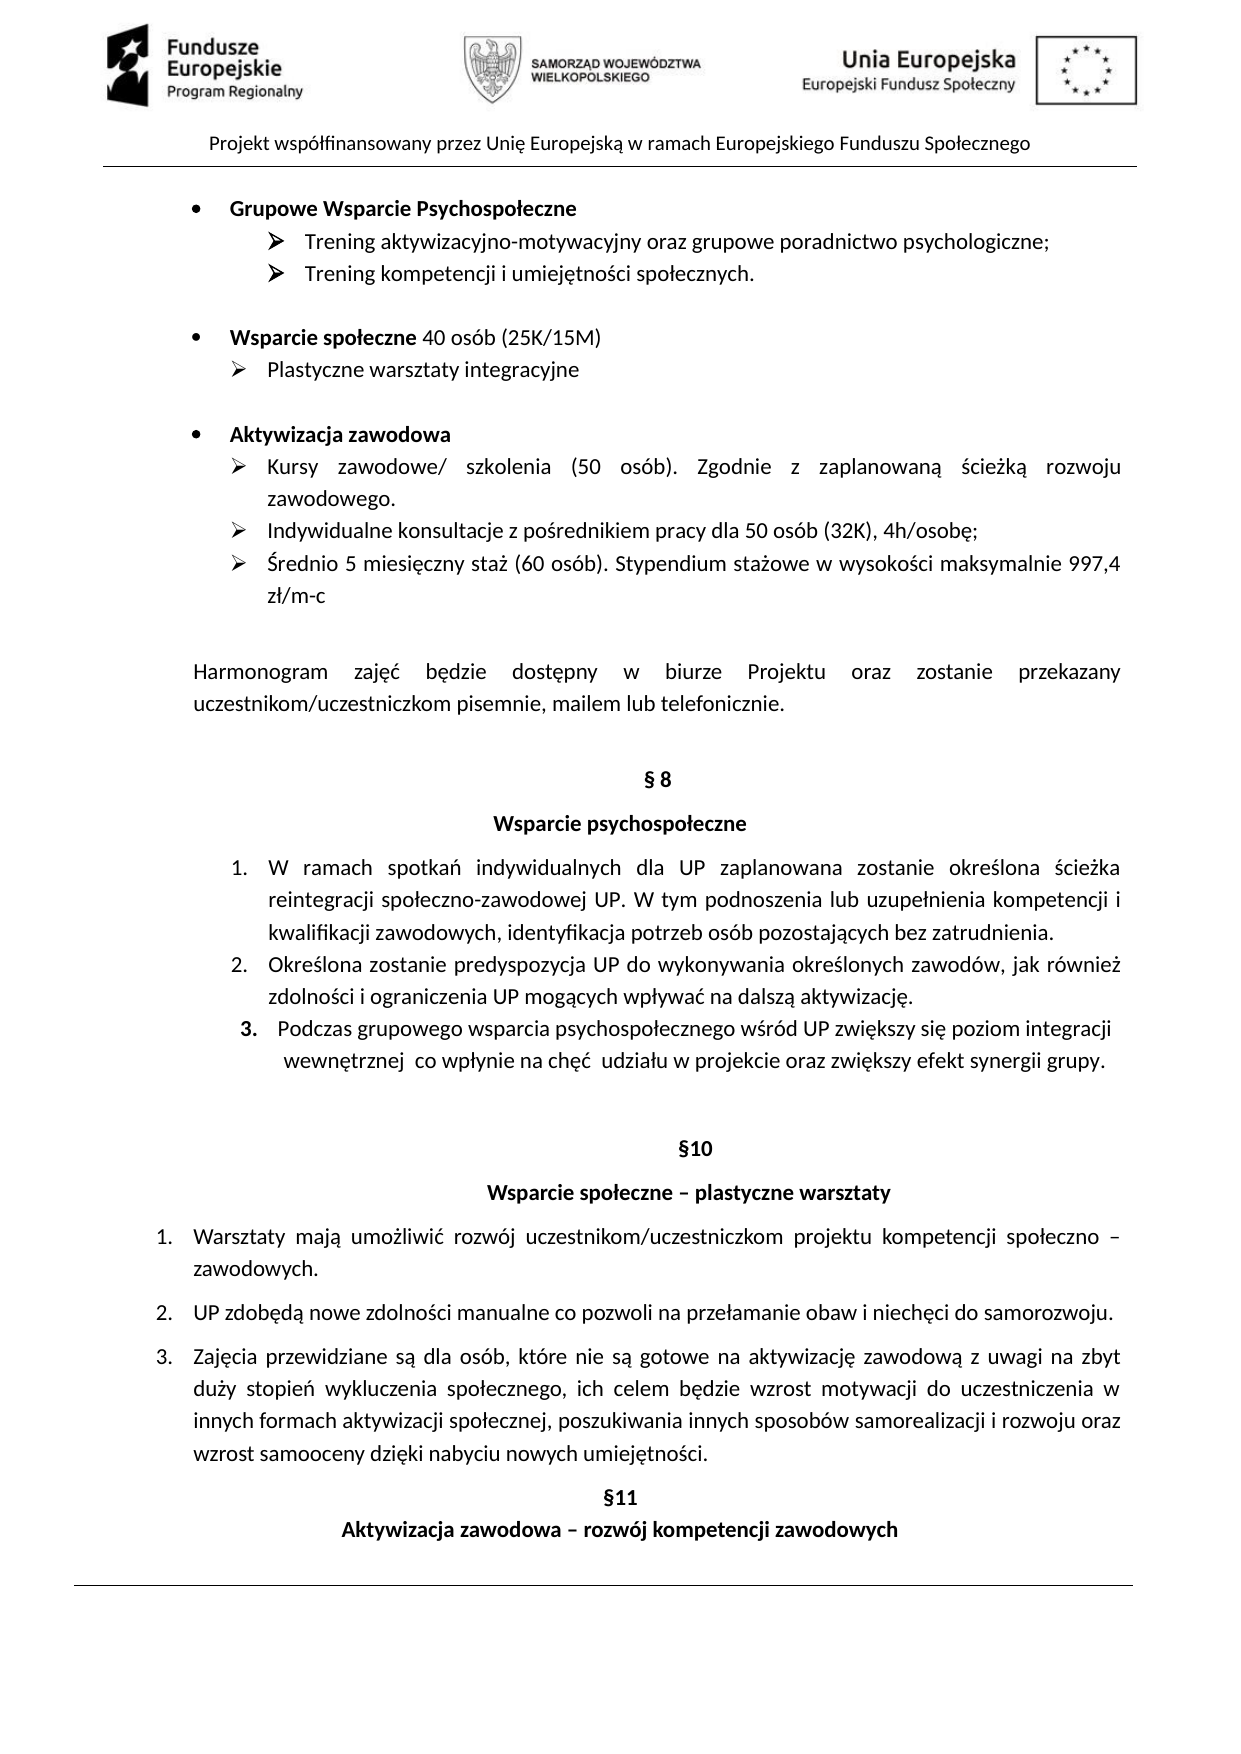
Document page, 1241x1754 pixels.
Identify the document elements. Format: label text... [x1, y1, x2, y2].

text §11 Aktywizacja zawodowa – rozwój kompetencji zawodowych [118, 1483, 1122, 1543]
list Kursy zawodowe/ szkolenia (50 osób). Zgodnie z zaplanowaną ścieżką rozwoju zawodowego. [229, 452, 1122, 512]
list Zajęcia przewidziane są dla osób, które nie są gotowe na aktywizację zawodową z uwagi na zbyt duży stopień wykluczenia społecznego, ich celem będzie wzrost motywacji do uczestniczenia w innych formach aktywizacji społecznej, poszukiwania innych sposobów samorealizacji i rozwoju oraz wzrost samooceny dzięki nabyciu nowych umiejętności. [156, 1342, 1122, 1467]
list Trening kompetencji i umiejętności społecznych. [267, 259, 1122, 287]
text Wsparcie społeczne – plastyczne warsztaty [414, 1178, 1122, 1206]
list Plastyczne warsztaty integracyjne [229, 356, 1122, 383]
list Aktywizacja zawodowa [192, 420, 1122, 448]
text Wsparcie psychospołeczne [118, 809, 1122, 837]
list Wsparcie społeczne 40 osób (25K/15M) [192, 323, 1122, 351]
list Harmonogram zajęć będzie dostępny w biurze Projektu oraz zostanie przekazany uczestnikom/uczestniczkom pisemnie, mailem lub telefonicznie. [156, 657, 1122, 717]
list W ramach spotkań indywidualnych dla UP zaplanowana zostanie określona ścieżka reintegracji społeczno-zawodowej UP. W tym podnoszenia lub uzupełnienia kompetencji i kwalifikacji zawodowych, identyfikacja potrzeb osób pozostających bez zatrudnienia. [231, 853, 1122, 946]
list Określona zostanie predyspozycja UP do wykonywania określonych zawodów, jak również zdolności i ograniczenia UP mogących wpływać na dalszą aktywizację. [231, 950, 1122, 1010]
list Trening aktywizacyjno-motywacyjny oraz grupowe poradnictwo psychologiczne; [267, 227, 1122, 255]
list Grupowe Wsparcie Psychospołeczne [192, 194, 1122, 223]
list Warsztaty mają umożliwić rozwój uczestnikom/uczestniczkom projektu kompetencji społeczno – zawodowych. [156, 1222, 1122, 1282]
list Średnio 5 miesięczny staż (60 osób). Stypendium stażowe w wysokości maksymalnie 997,4 zł/m-c [229, 549, 1122, 609]
picture [83, 14, 1160, 118]
list §10 [268, 1134, 1122, 1162]
list Podczas grupowego wsparcia psychospołecznego wśród UP zwiększy się poziom integracji wewnętrznej co wpłynie na chęć udziału w projekcie oraz zwiększy efekt synergii grupy. [231, 1014, 1122, 1074]
list § 8 [193, 765, 1122, 793]
list UP zdobędą nowe zdolności manualne co pozwoli na przełamanie obaw i niechęci do samorozwoju. [156, 1298, 1122, 1326]
list Indywidualne konsultacje z pośrednikiem pracy dla 50 osób (32K), 4h/osobę; [229, 516, 1122, 544]
